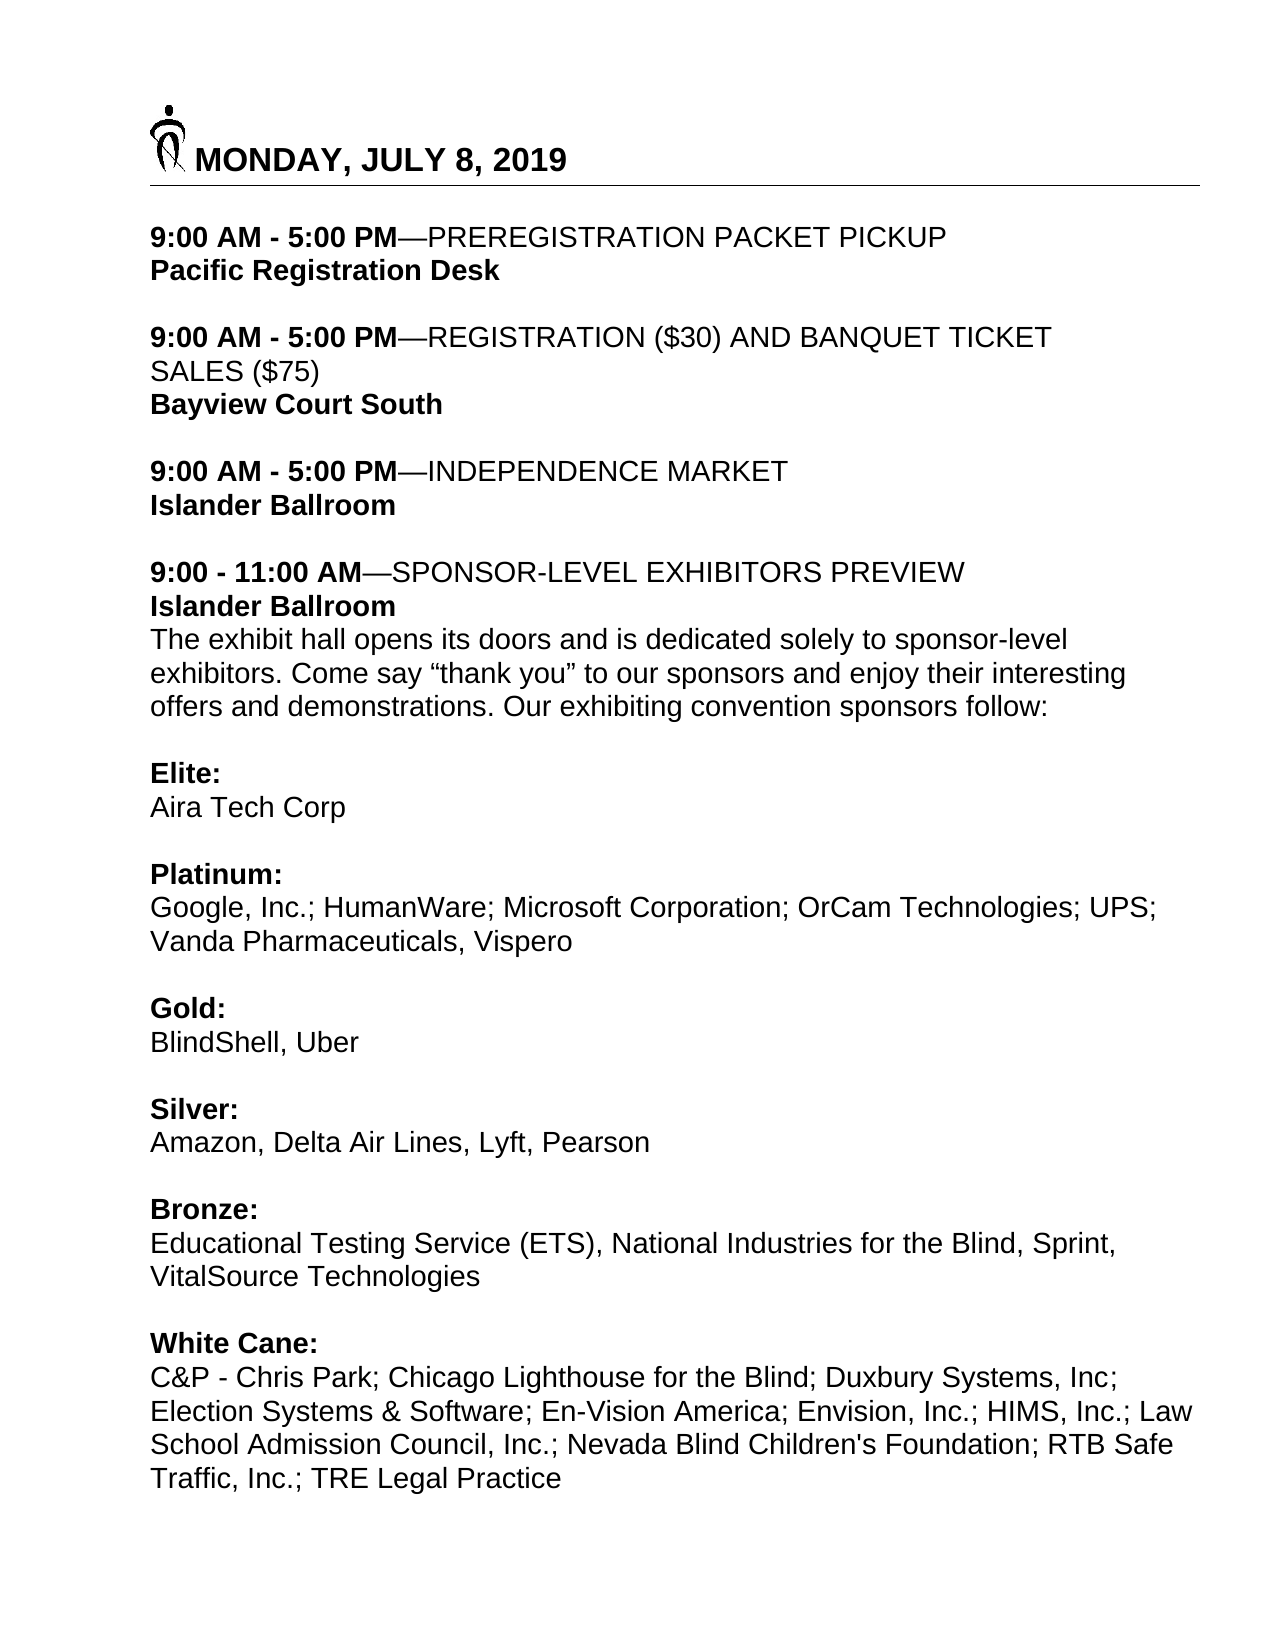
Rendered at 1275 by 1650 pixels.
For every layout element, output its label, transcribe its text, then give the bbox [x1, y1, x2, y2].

text BlindShell, Uber [150, 1025, 1200, 1058]
text White Cane: [150, 1327, 1200, 1360]
text Islander Ballroom [150, 488, 1200, 522]
text Pacific Registration Desk [150, 253, 1200, 320]
text Elite: [150, 756, 1200, 790]
picture [150, 105, 185, 172]
text 9:00 AM - 5:00 PM—INDEPENDENCE MARKET [150, 454, 1200, 488]
text Bayview Court South [150, 387, 1200, 421]
text 9:00 - 11:00 AM—SPONSOR-LEVEL EXHIBITORS PREVIEW [150, 555, 1200, 589]
text The exhibit hall opens its doors and is dedicated solely to sponsor-level exhibitors. Come say “thank you” to our sponsors and enjoy their interesting offers and demonstrations. Our exhibiting convention sponsors follow: [150, 622, 1200, 723]
text Amazon, Delta Air Lines, Lyft, Pearson [150, 1125, 1200, 1159]
text Aira Tech Corp [150, 790, 1200, 823]
subtitle MONDAY, JULY 8, 2019 [150, 105, 1200, 185]
text Educational Testing Service (ETS), National Industries for the Blind, Sprint, VitalSource Technologies [150, 1226, 1200, 1293]
text Silver: [150, 1092, 1200, 1125]
text C&P - Chris Park; Chicago Lighthouse for the Blind; Duxbury Systems, Inc; Election Systems & Software; En-Vision America; Envision, Inc.; HIMS, Inc.; Law School Admission Council, Inc.; Nevada Blind Children's Foundation; RTB Safe Traffic, Inc.; TRE Legal Practice [150, 1360, 1200, 1494]
text 9:00 AM - 5:00 PM—REGISTRATION ($30) AND BANQUET TICKET SALES ($75) [150, 320, 1200, 387]
text 9:00 AM - 5:00 PM—PREREGISTRATION PACKET PICKUP [150, 220, 1200, 253]
text Bronze: [150, 1192, 1200, 1226]
text Gold: [150, 991, 1200, 1025]
text Islander Ballroom [150, 589, 1200, 622]
text Platinum: Google, Inc.; HumanWare; Microsoft Corporation; OrCam Technologies; UPS; Vanda Pharmaceuticals, Vispero [150, 857, 1200, 958]
